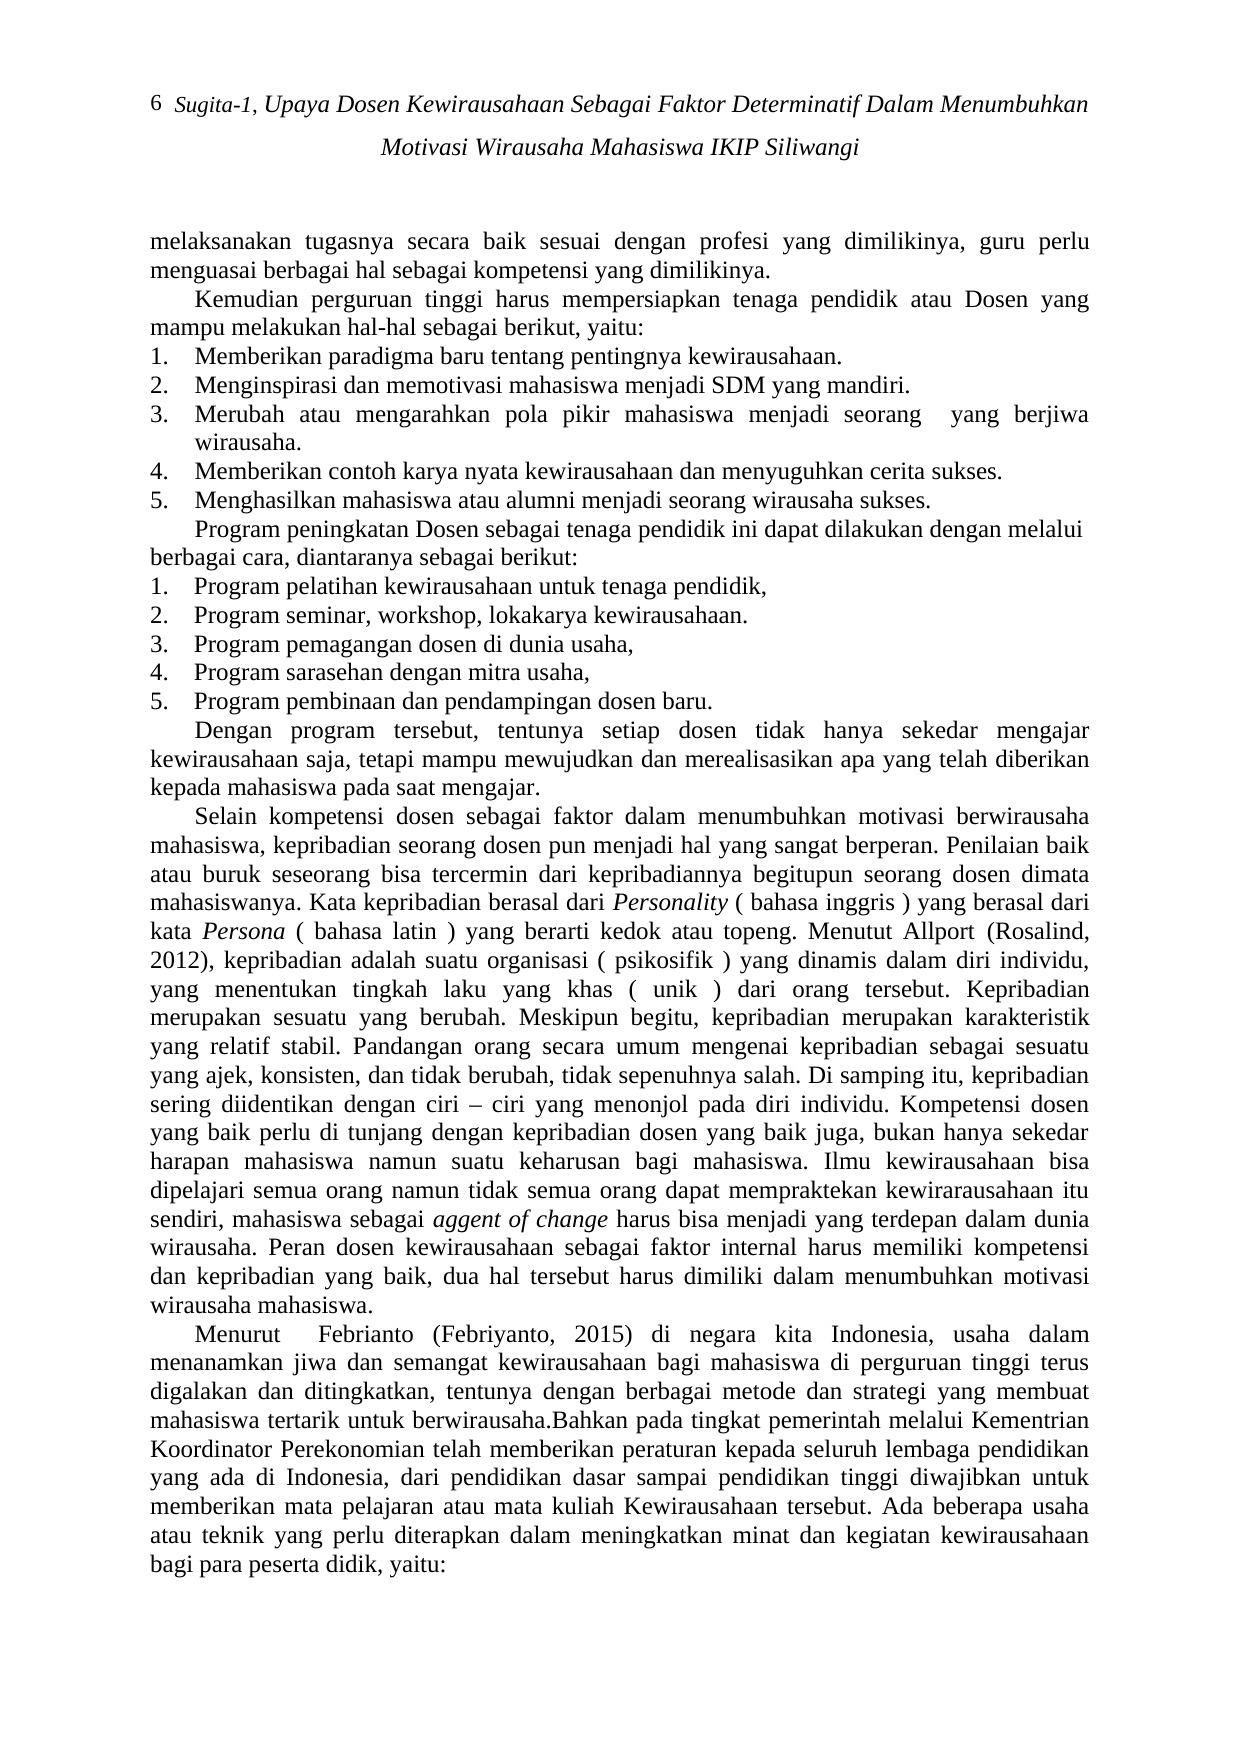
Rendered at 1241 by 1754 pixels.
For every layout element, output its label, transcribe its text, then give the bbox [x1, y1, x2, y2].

text 2. Program seminar, workshop, lokakarya kewirausahaan. [150, 600, 1090, 629]
text Dengan program tersebut, tentunya setiap dosen tidak hanya sekedar mengajar kewirausahaan saja, tetapi mampu mewujudkan dan merealisasikan apa yang telah diberikan kepada mahasiswa pada saat mengajar. [150, 715, 1090, 801]
list Merubah atau mengarahkan pola pikir mahasiswa menjadi seorang yang berjiwa wirausaha. [150, 399, 1090, 456]
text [150, 226, 1090, 284]
text 3. Program pemagangan dosen di dunia usaha, [150, 629, 1090, 657]
text Selain kompetensi dosen sebagai faktor dalam menumbuhkan motivasi berwirausaha mahasiswa, kepribadian seorang dosen pun menjadi hal yang sangat berperan. Penilaian baik atau buruk seseorang bisa tercermin dari kepribadiannya begitupun seorang dosen dimata mahasiswanya. Kata kepribadian berasal dari Personality ( bahasa inggris ) yang berasal dari kata Persona ( bahasa latin ) yang berarti kedok atau topeng. Menutut Allport , kepribadian adalah suatu organisasi ( psikosifik ) yang dinamis dalam diri individu, yang menentukan tingkah laku yang khas ( unik ) dari orang tersebut. Kepribadian merupakan sesuatu yang berubah. Meskipun begitu, kepribadian merupakan karakteristik yang relatif stabil. Pandangan orang secara umum mengenai kepribadian sebagai sesuatu yang ajek, konsisten, dan tidak berubah, tidak sepenuhnya salah. Di samping itu, kepribadian sering diidentikan dengan ciri – ciri yang menonjol pada diri individu. Kompetensi dosen yang baik perlu di tunjang dengan kepribadian dosen yang baik juga, bukan hanya sekedar harapan mahasiswa namun suatu keharusan bagi mahasiswa. Ilmu kewirausahaan bisa dipelajari semua orang namun tidak semua orang dapat mempraktekan kewirarausahaan itu sendiri, mahasiswa sebagai aggent of change harus bisa menjadi yang terdepan dalam dunia wirausaha. Peran dosen kewirausahaan sebagai faktor internal harus memiliki kompetensi dan kepribadian yang baik, dua hal tersebut harus dimiliki dalam menumbuhkan motivasi wirausaha mahasiswa. [150, 801, 1090, 1319]
list Menghasilkan mahasiswa atau alumni menjadi seorang wirausaha sukses. [150, 485, 1090, 514]
text 4. Program sarasehan dengan mitra usaha, [150, 657, 1090, 686]
text 1. Program pelatihan kewirausahaan untuk tenaga pendidik, [150, 571, 1090, 600]
text Program peningkatan Dosen sebagai tenaga pendidik ini dapat dilakukan dengan melalui berbagai cara, diantaranya sebagai berikut: [150, 514, 1090, 571]
text 5. Program pembinaan dan pendampingan dosen baru. [150, 686, 1090, 715]
text Kemudian perguruan tinggi harus mempersiapkan tenaga pendidik atau Dosen yang mampu melakukan hal-hal sebagai berikut, yaitu: [150, 284, 1090, 341]
list Memberikan contoh karya nyata kewirausahaan dan menyuguhkan cerita sukses. [150, 456, 1090, 485]
list Menginspirasi dan memotivasi mahasiswa menjadi SDM yang mandiri. [150, 370, 1090, 399]
list Memberikan paradigma baru tentang pentingnya kewirausahaan. [150, 341, 1090, 370]
text Menurut Febrianto di negara kita Indonesia, usaha dalam menanamkan jiwa dan semangat kewirausahaan bagi mahasiswa di perguruan tinggi terus digalakan dan ditingkatkan, tentunya dengan berbagai metode dan strategi yang membuat mahasiswa tertarik untuk berwirausaha.Bahkan pada tingkat pemerintah melalui Kementrian Koordinator Perekonomian telah memberikan peraturan kepada seluruh lembaga pendidikan yang ada di Indonesia, dari pendidikan dasar sampai pendidikan tinggi diwajibkan untuk memberikan mata pelajaran atau mata kuliah Kewirausahaan tersebut. Ada beberapa usaha atau teknik yang perlu diterapkan dalam meningkatkan minat dan kegiatan kewirausahaan bagi para peserta didik, yaitu: [150, 1319, 1090, 1577]
